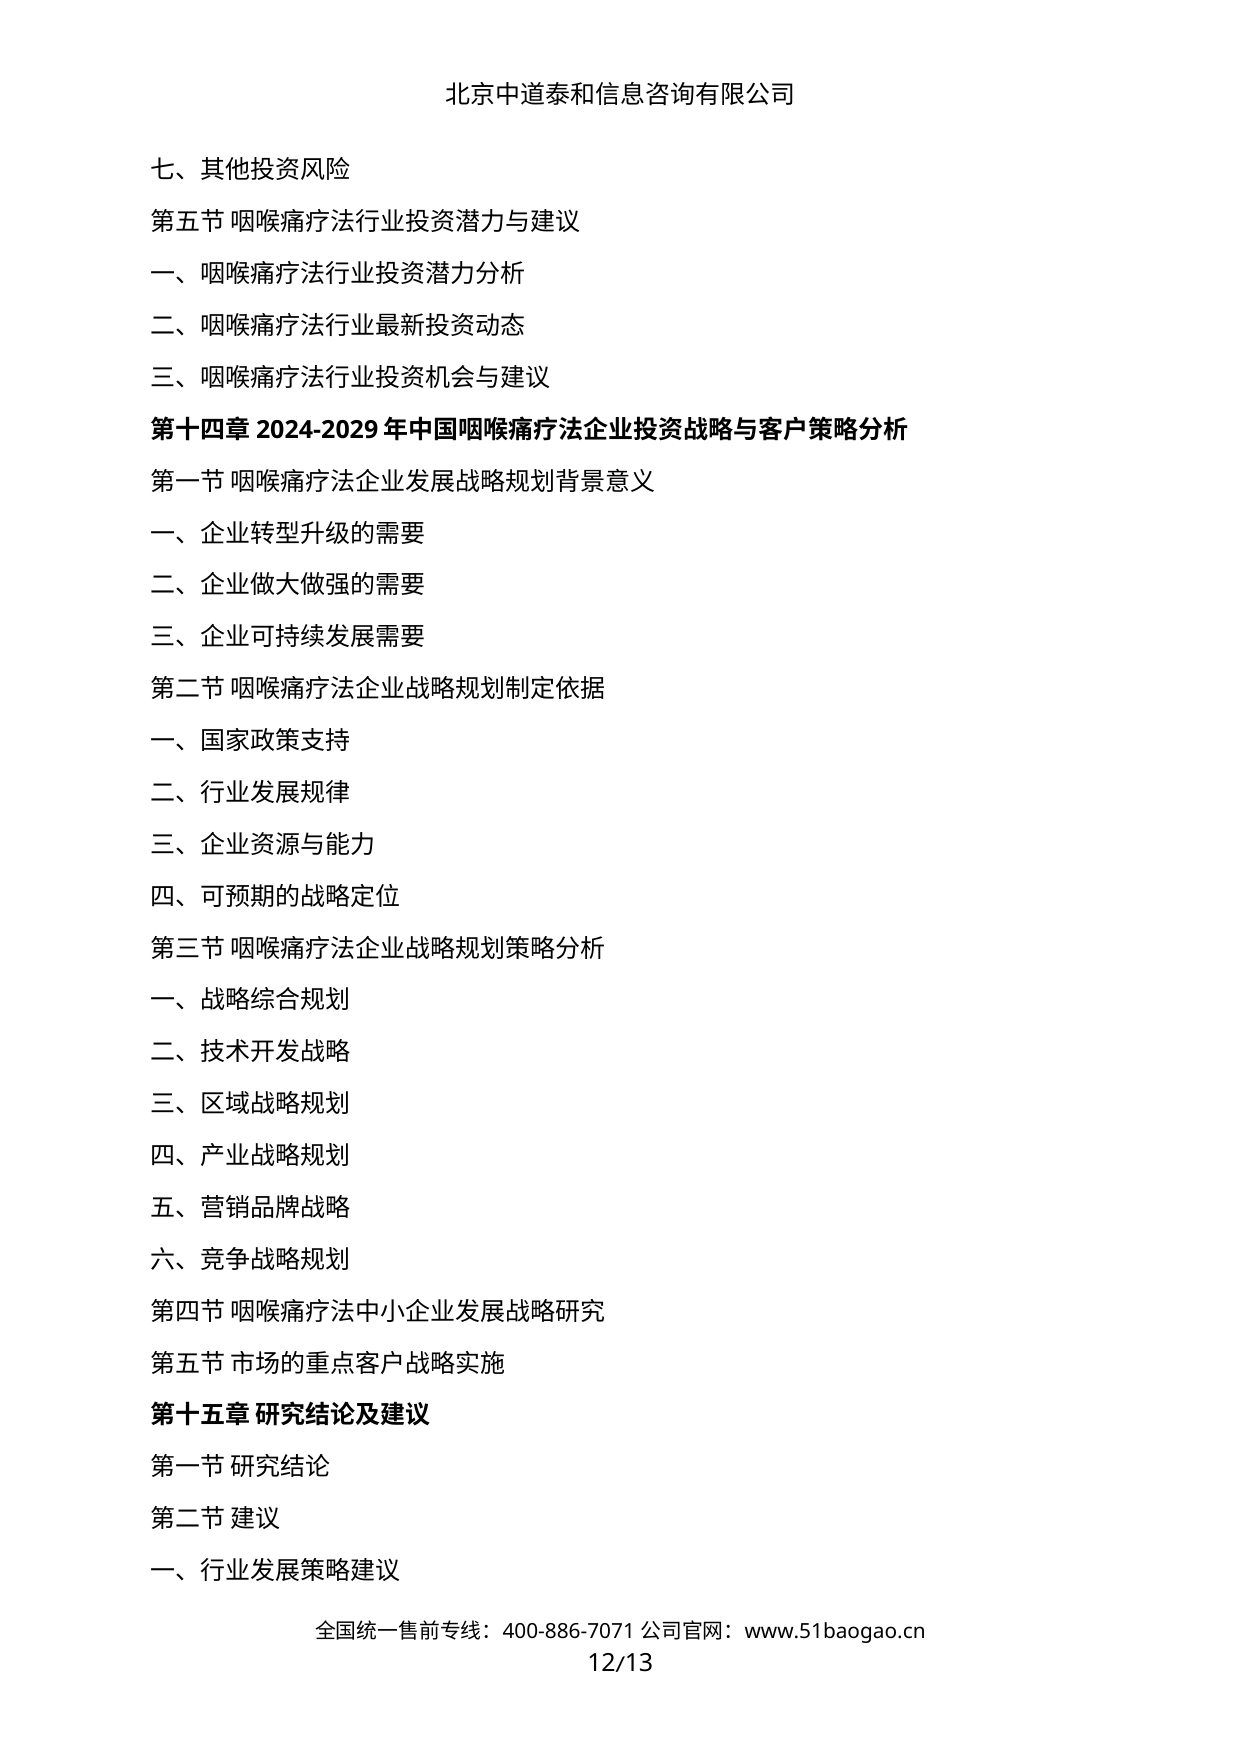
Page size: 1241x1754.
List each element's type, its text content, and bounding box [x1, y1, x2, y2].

text 第三节 咽喉痛疗法企业战略规划策略分析 [150, 928, 1090, 964]
text 第二节 建议 [150, 1499, 1090, 1535]
text 一、国家政策支持 [150, 721, 1090, 757]
text 三、区域战略规划 [150, 1084, 1090, 1120]
text 七、其他投资风险 [150, 150, 1090, 186]
text 第十四章 2024-2029年中国咽喉痛疗法企业投资战略与客户策略分析 [150, 409, 1090, 446]
text 二、企业做大做强的需要 [150, 565, 1090, 601]
text 四、产业战略规划 [150, 1136, 1090, 1172]
text 一、战略综合规划 [150, 980, 1090, 1016]
text 二、咽喉痛疗法行业最新投资动态 [150, 306, 1090, 342]
text 一、企业转型升级的需要 [150, 513, 1090, 549]
text 第五节 市场的重点客户战略实施 [150, 1343, 1090, 1379]
text 二、技术开发战略 [150, 1032, 1090, 1068]
text 第一节 咽喉痛疗法企业发展战略规划背景意义 [150, 461, 1090, 497]
text 三、企业资源与能力 [150, 824, 1090, 861]
text 第二节 咽喉痛疗法企业战略规划制定依据 [150, 669, 1090, 705]
text 一、咽喉痛疗法行业投资潜力分析 [150, 254, 1090, 290]
text 第一节 研究结论 [150, 1447, 1090, 1483]
text 四、可预期的战略定位 [150, 876, 1090, 912]
text 五、营销品牌战略 [150, 1187, 1090, 1224]
text 二、行业发展规律 [150, 772, 1090, 809]
text 一、行业发展策略建议 [150, 1551, 1090, 1587]
text 三、企业可持续发展需要 [150, 617, 1090, 653]
text 六、竞争战略规划 [150, 1239, 1090, 1276]
text 第十五章 研究结论及建议 [150, 1395, 1090, 1431]
text 三、咽喉痛疗法行业投资机会与建议 [150, 357, 1090, 394]
text 第五节 咽喉痛疗法行业投资潜力与建议 [150, 202, 1090, 238]
text 第四节 咽喉痛疗法中小企业发展战略研究 [150, 1291, 1090, 1327]
